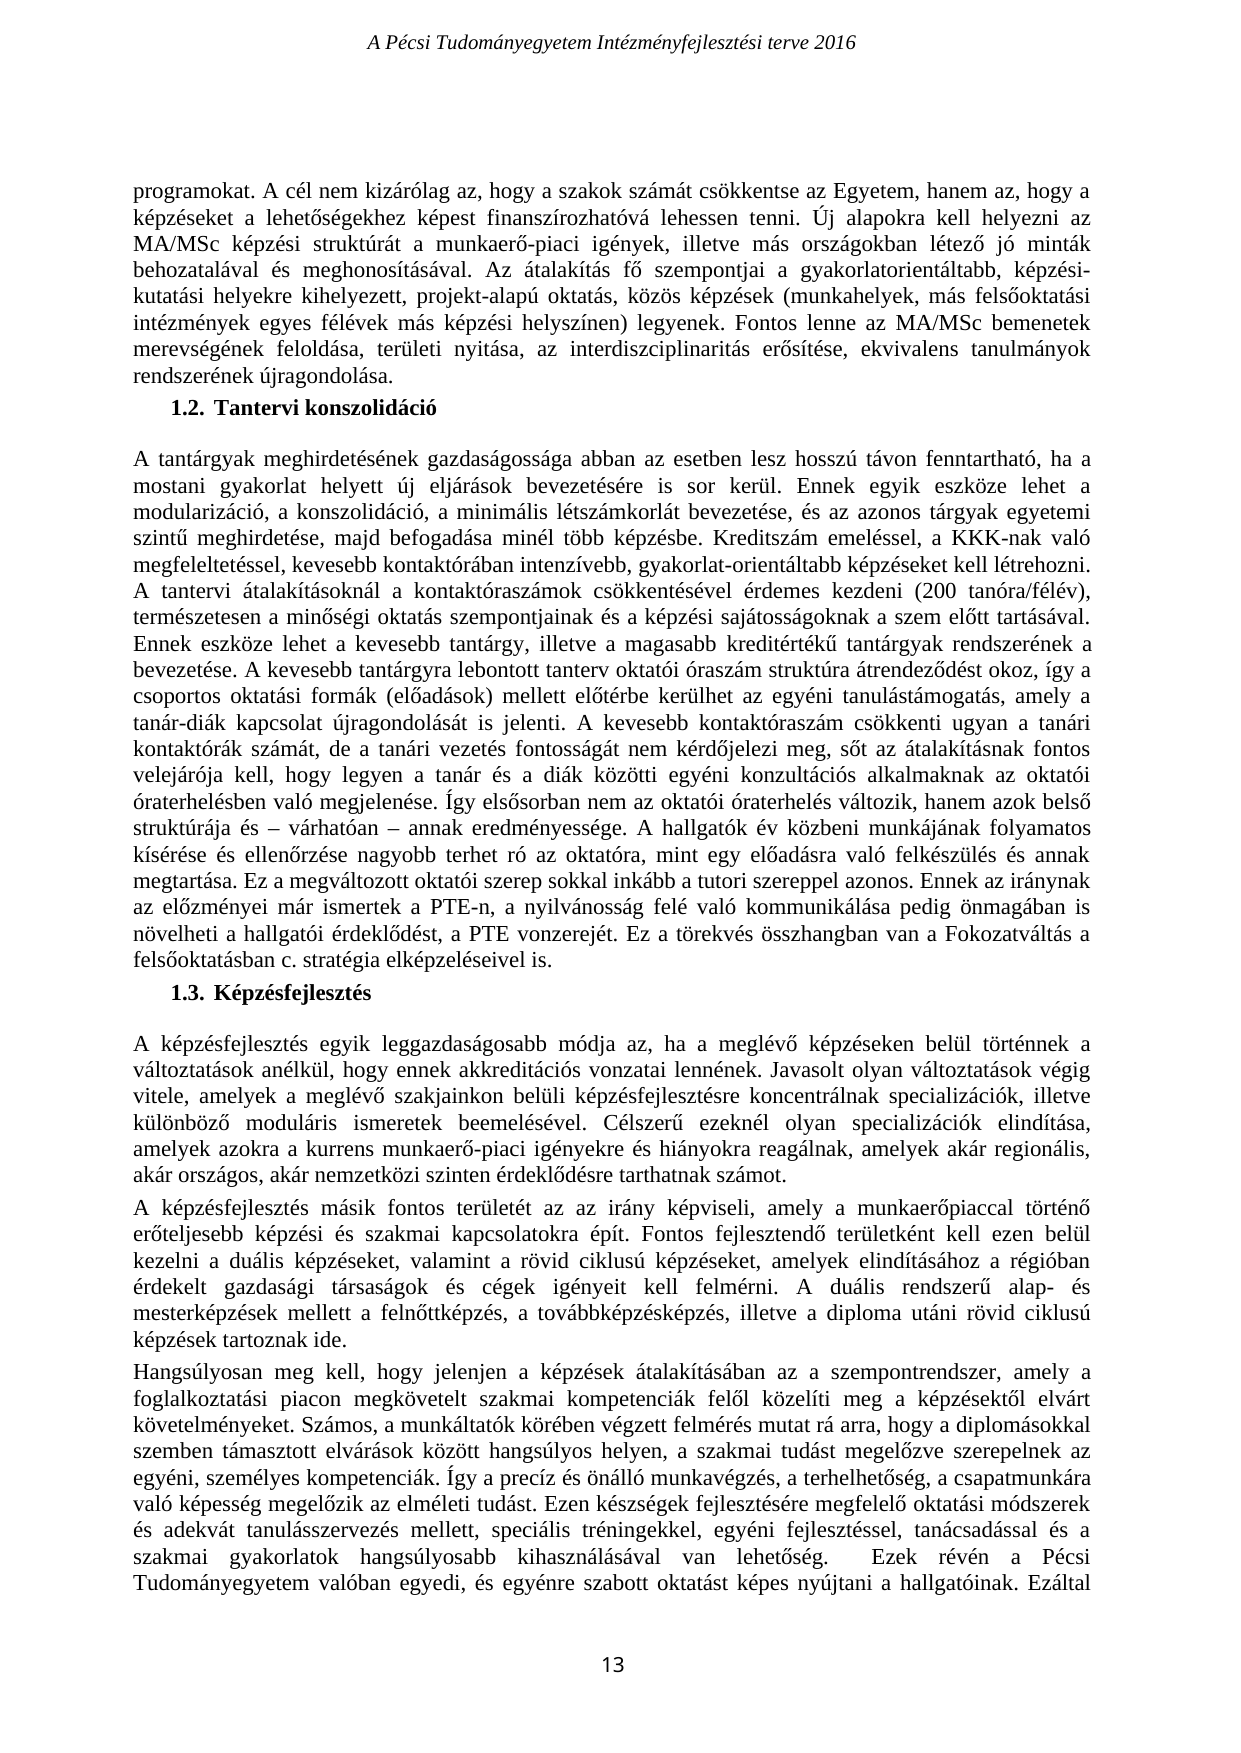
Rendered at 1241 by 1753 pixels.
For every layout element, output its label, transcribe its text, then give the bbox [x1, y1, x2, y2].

text A tantárgyak meghirdetésének gazdaságossága abban az esetben lesz hosszú távon fenntartható, ha a mostani gyakorlat helyett új eljárások bevezetésére is sor kerül. Ennek egyik eszköze lehet a modularizáció, a konszolidáció, a minimális létszámkorlát bevezetése, és az azonos tárgyak egyetemi szintű meghirdetése, majd befogadása minél több képzésbe. Kreditszám emeléssel, a KKK-nak való megfeleltetéssel, kevesebb kontaktórában intenzívebb, gyakorlat-orientáltabb képzéseket kell létrehozni. A tantervi átalakításoknál a kontaktóraszámok csökkentésével érdemes kezdeni (200 tanóra/félév), természetesen a minőségi oktatás szempontjainak és a képzési sajátosságoknak a szem előtt tartásával. Ennek eszköze lehet a kevesebb tantárgy, illetve a magasabb kreditértékű tantárgyak rendszerének a bevezetése. A kevesebb tantárgyra lebontott tanterv oktatói óraszám struktúra átrendeződést okoz, így a csoportos oktatási formák (előadások) mellett előtérbe kerülhet az egyéni tanulástámogatás, amely a tanár-diák kapcsolat újragondolását is jelenti. A kevesebb kontaktóraszám csökkenti ugyan a tanári kontaktórák számát, de a tanári vezetés fontosságát nem kérdőjelezi meg, sőt az átalakításnak fontos velejárója kell, hogy legyen a tanár és a diák közötti egyéni konzultációs alkalmaknak az oktatói óraterhelésben való megjelenése. Így elsősorban nem az oktatói óraterhelés változik, hanem azok belső struktúrája és – várhatóan – annak eredményessége. A hallgatók év közbeni munkájának folyamatos kísérése és ellenőrzése nagyobb terhet ró az oktatóra, mint egy előadásra való felkészülés és annak megtartása. Ez a megváltozott oktatói szerep sokkal inkább a tutori szereppel azonos. Ennek az iránynak az előzményei már ismertek a PTE-n, a nyilvánosság felé való kommunikálása pedig önmagában is növelheti a hallgatói érdeklődést, a PTE vonzerejét. Ez a törekvés összhangban van a Fokozatváltás a felsőoktatásban c. stratégia elképzeléseivel is. [133, 445, 1092, 972]
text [133, 1358, 1092, 1596]
text A képzésfejlesztés másik fontos területét az az irány képviseli, amely a munkaerőpiaccal történő erőteljesebb képzési és szakmai kapcsolatokra épít. Fontos fejlesztendő területként kell ezen belül kezelni a duális képzéseket, valamint a rövid ciklusú képzéseket, amelyek elindításához a régióban érdekelt gazdasági társaságok és cégek igényeit kell felmérni. A duális rendszerű alap- és mesterképzések mellett a felnőttképzés, a továbbképzésképzés, illetve a diploma utáni rövid ciklusú képzések tartoznak ide. [133, 1194, 1092, 1352]
list Tantervi konszolidáció [170, 394, 1092, 421]
text A képzésfejlesztés egyik leggazdaságosabb módja az, ha a meglévő képzéseken belül történnek a változtatások anélkül, hogy ennek akkreditációs vonzatai lennének. Javasolt olyan változtatások végig vitele, amelyek a meglévő szakjainkon belüli képzésfejlesztésre koncentrálnak specializációk, illetve különböző moduláris ismeretek beemelésével. Célszerű ezeknél olyan specializációk elindítása, amelyek azokra a kurrens munkaerő-piaci igényekre és hiányokra reagálnak, amelyek akár regionális, akár országos, akár nemzetközi szinten érdeklődésre tarthatnak számot. [133, 1030, 1092, 1188]
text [133, 177, 1092, 388]
list Képzésfejlesztés [170, 979, 1092, 1005]
